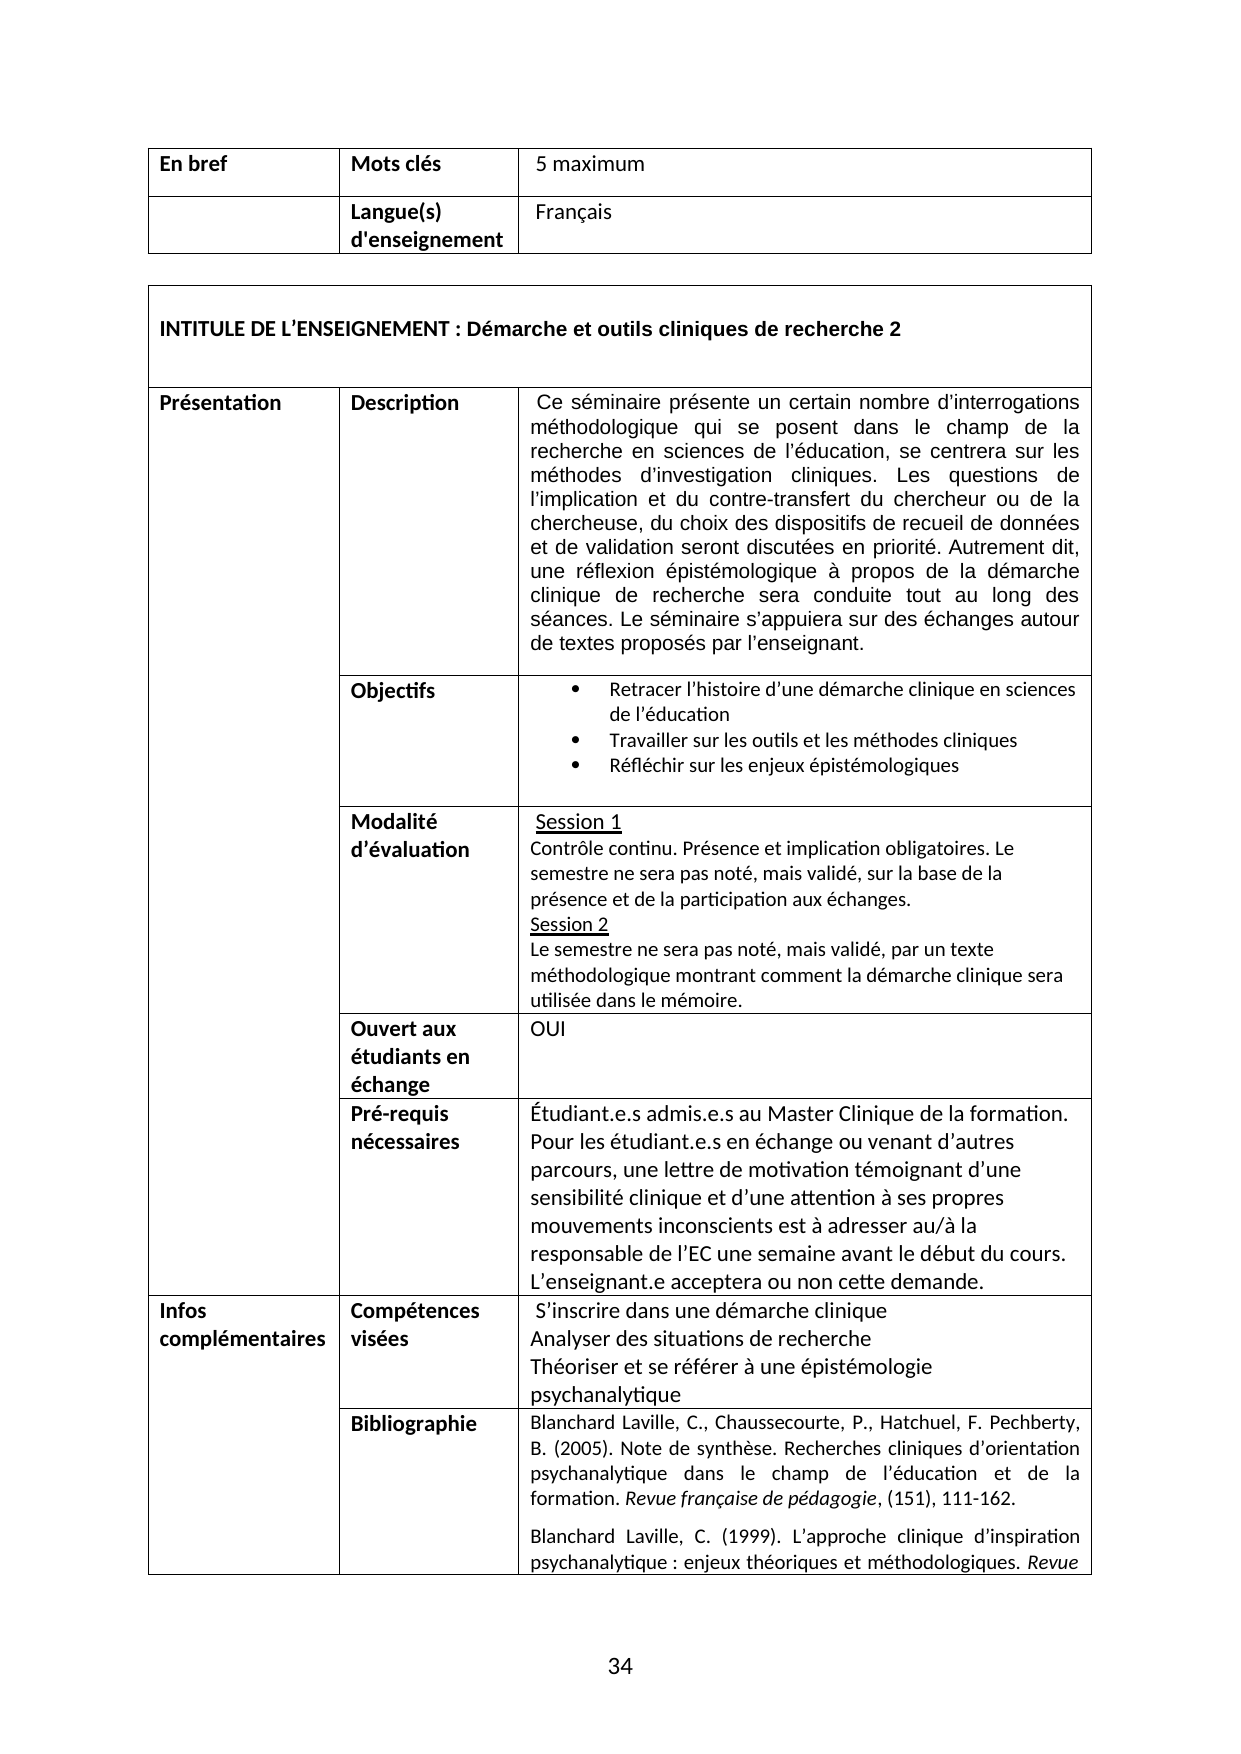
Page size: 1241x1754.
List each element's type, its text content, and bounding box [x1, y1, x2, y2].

table_cell Présentation [149, 388, 339, 1295]
table_cell Mots clés [340, 149, 518, 196]
table_cell Infos complémentaires [149, 1296, 339, 1574]
table_cell Objectifs [340, 676, 518, 806]
table_cell Session 1 Contrôle continu. Présence et implication obligatoires. Le semestre ne sera pas noté, mais validé, sur la base de la présence et de la participation aux échanges. Session 2 Le semestre ne sera pas noté, mais validé, par un texte méthodologique montrant comment la démarche clinique sera utilisée dans le mémoire. [519, 807, 1091, 1013]
table_cell Description [340, 388, 518, 675]
table_cell Modalité d’évaluation [340, 807, 518, 1013]
table_cell 5 maximum [519, 149, 1091, 196]
table_cell Pré-requis nécessaires [340, 1099, 518, 1295]
table_header INTITULE DE L’ENSEIGNEMENT : Démarche et outils cliniques de recherche 2 [149, 286, 1091, 387]
table_cell Français [519, 197, 1091, 253]
table_cell OUI [519, 1014, 1091, 1098]
table_cell En bref [149, 149, 339, 196]
table_cell Compétences visées [340, 1296, 518, 1408]
table_cell Ouvert aux étudiants en échange [340, 1014, 518, 1098]
table_cell Langue(s) d'enseignement [340, 197, 518, 253]
table_cell [149, 197, 339, 253]
table_cell Étudiant.e.s admis.e.s au Master Clinique de la formation. Pour les étudiant.e.s en échange ou venant d’autres parcours, une lettre de motivation témoignant d’une sensibilité clinique et d’une attention à ses propres mouvements inconscients est à adresser au/à la responsable de l’EC une semaine avant le début du cours. L’enseignant.e acceptera ou non cette demande. [519, 1099, 1091, 1295]
table_cell S’inscrire dans une démarche clinique Analyser des situations de recherche Théoriser et se référer à une épistémologie psychanalytique [519, 1296, 1091, 1408]
table_cell Ce séminaire présente un certain nombre d’interrogations méthodologique qui se posent dans le champ de la recherche en sciences de l’éducation, se centrera sur les méthodes d’investigation cliniques. Les questions de l’implication et du contre-transfert du chercheur ou de la chercheuse, du choix des dispositifs de recueil de données et de validation seront discutées en priorité. Autrement dit, une réflexion épistémologique à propos de la démarche clinique de recherche sera conduite tout au long des séances. Le séminaire s’appuiera sur des échanges autour de textes proposés par l’enseignant. [519, 388, 1091, 675]
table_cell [519, 1409, 1091, 1574]
table_cell Retracer l’histoire d’une démarche clinique en sciences de l’éducation Travailler sur les outils et les méthodes cliniques Réfléchir sur les enjeux épistémologiques [519, 676, 1091, 806]
table_cell Bibliographie [340, 1409, 518, 1574]
